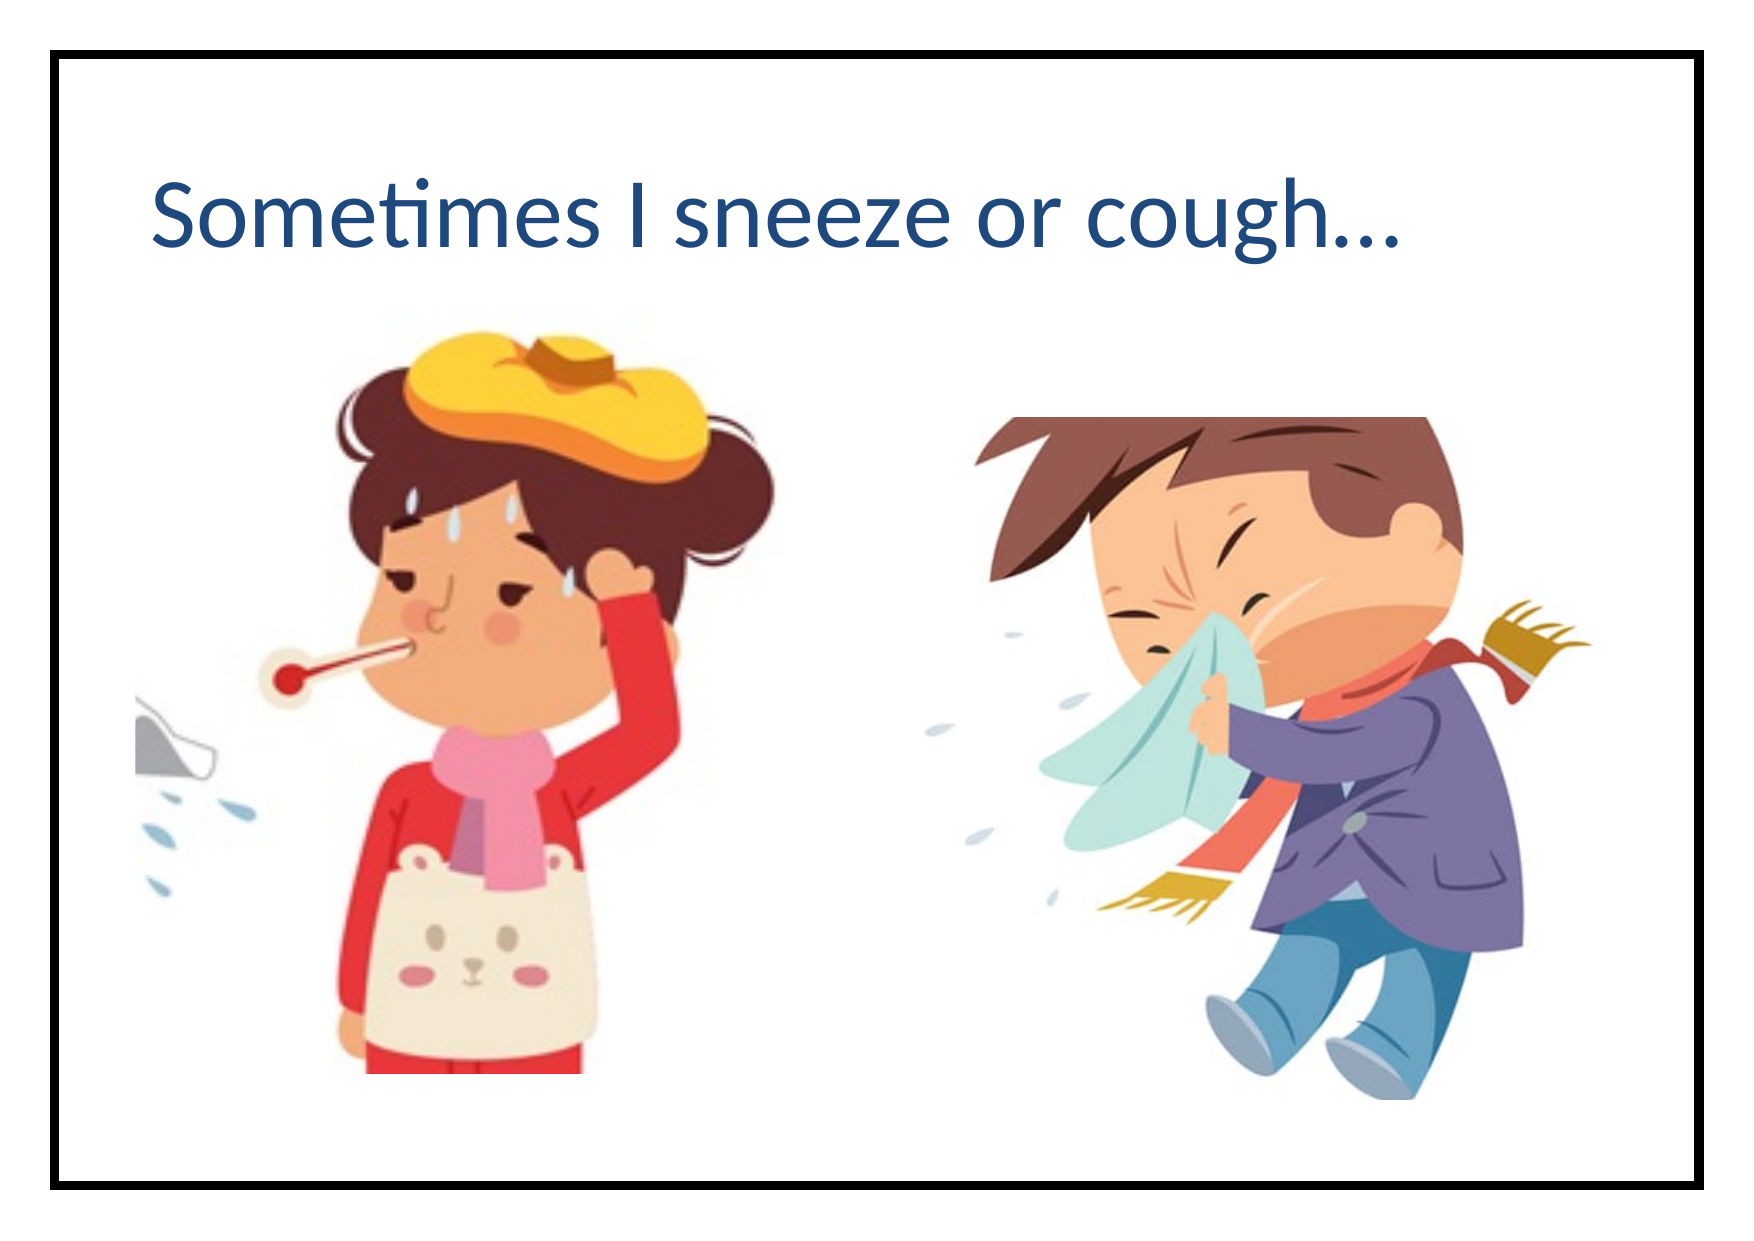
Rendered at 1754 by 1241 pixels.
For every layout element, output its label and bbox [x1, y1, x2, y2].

picture [133, 188, 786, 950]
